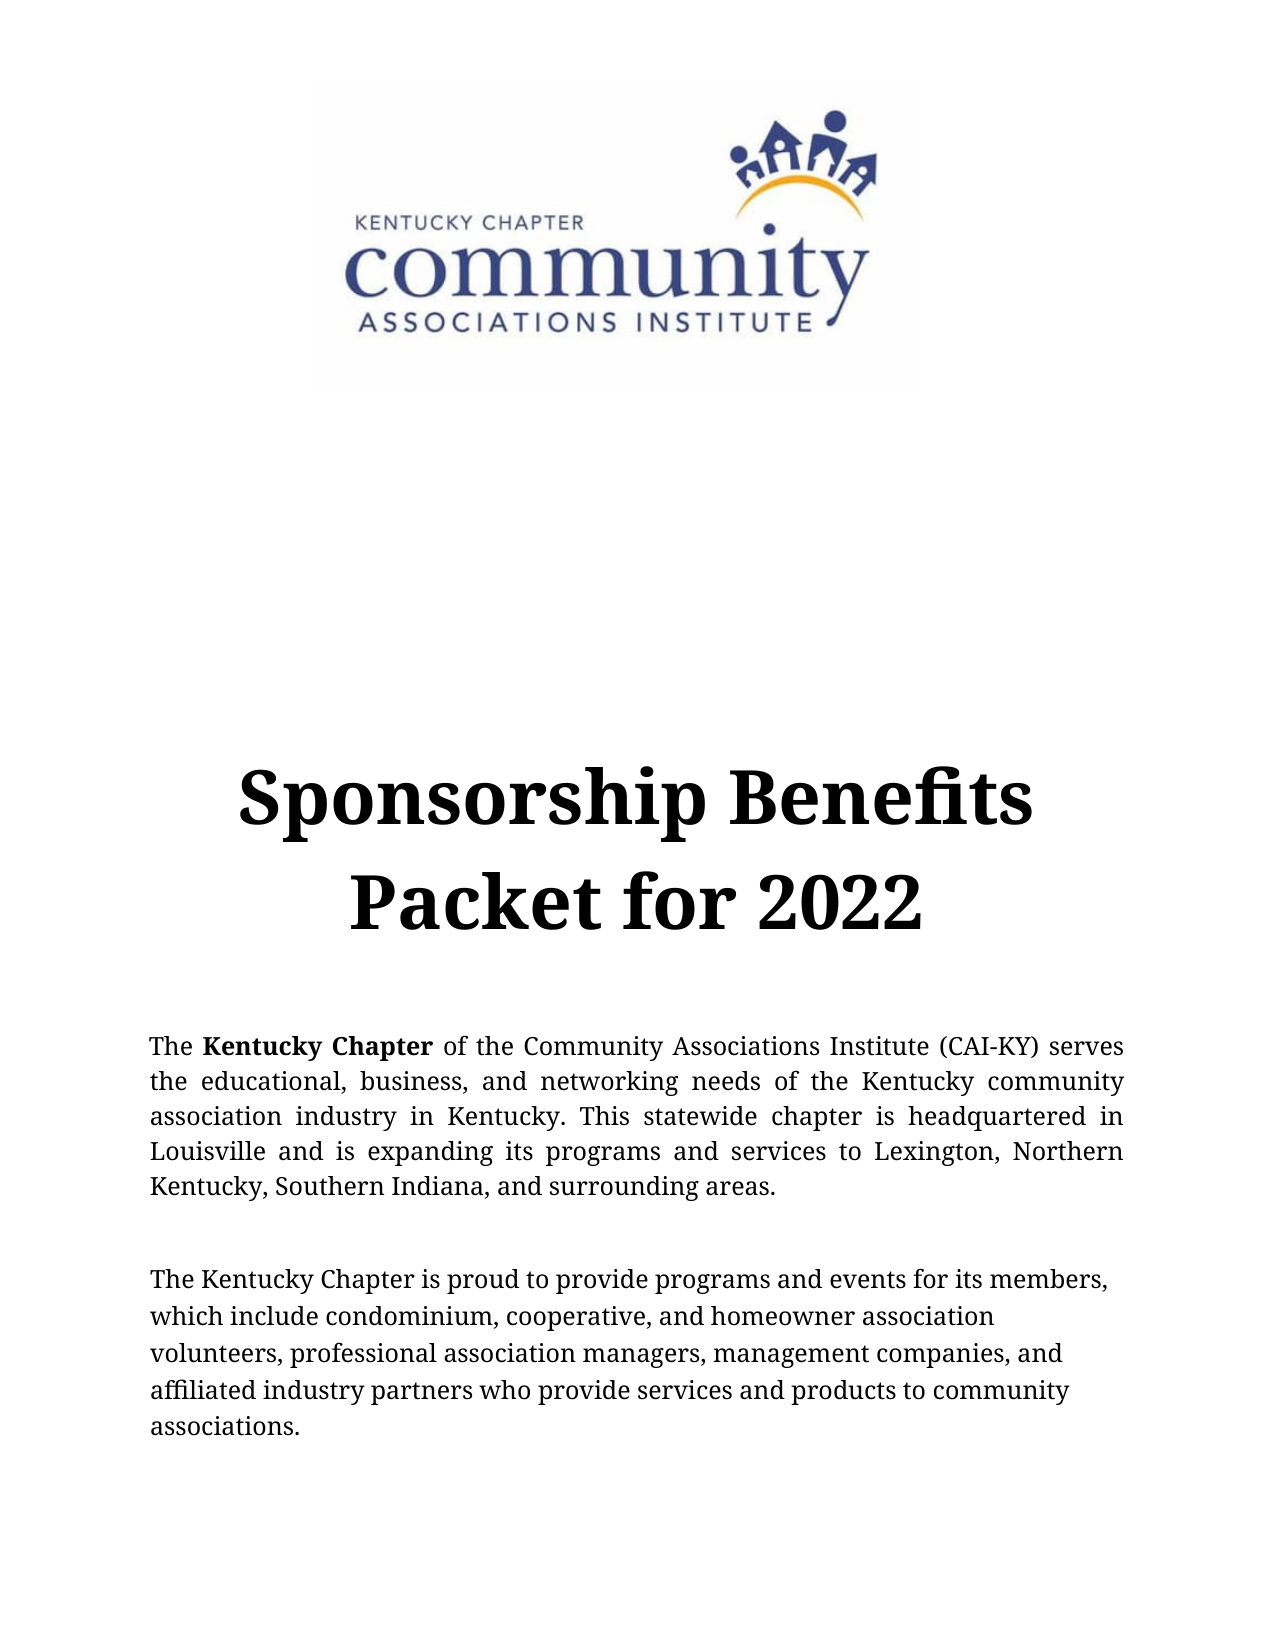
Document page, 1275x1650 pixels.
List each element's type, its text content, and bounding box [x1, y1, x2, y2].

text The Kentucky Chapter is proud to provide programs and events for its members, which include condominium, cooperative, and homeowner association volunteers, professional association managers, management companies, and affiliated industry partners who provide services and products to community associations. [150, 1262, 1125, 1443]
text Sponsorship Benefits Packet for 2022 [148, 744, 1125, 951]
picture [312, 81, 921, 394]
text The Kentucky Chapter of the Community Associations Institute (CAI-KY) serves the educational, business, and networking needs of the Kentucky community association industry in Kentucky. This statewide chapter is headquartered in Louisville and is expanding its programs and services to Lexington, Northern Kentucky, Southern Indiana, and surrounding areas. [148, 1028, 1125, 1202]
